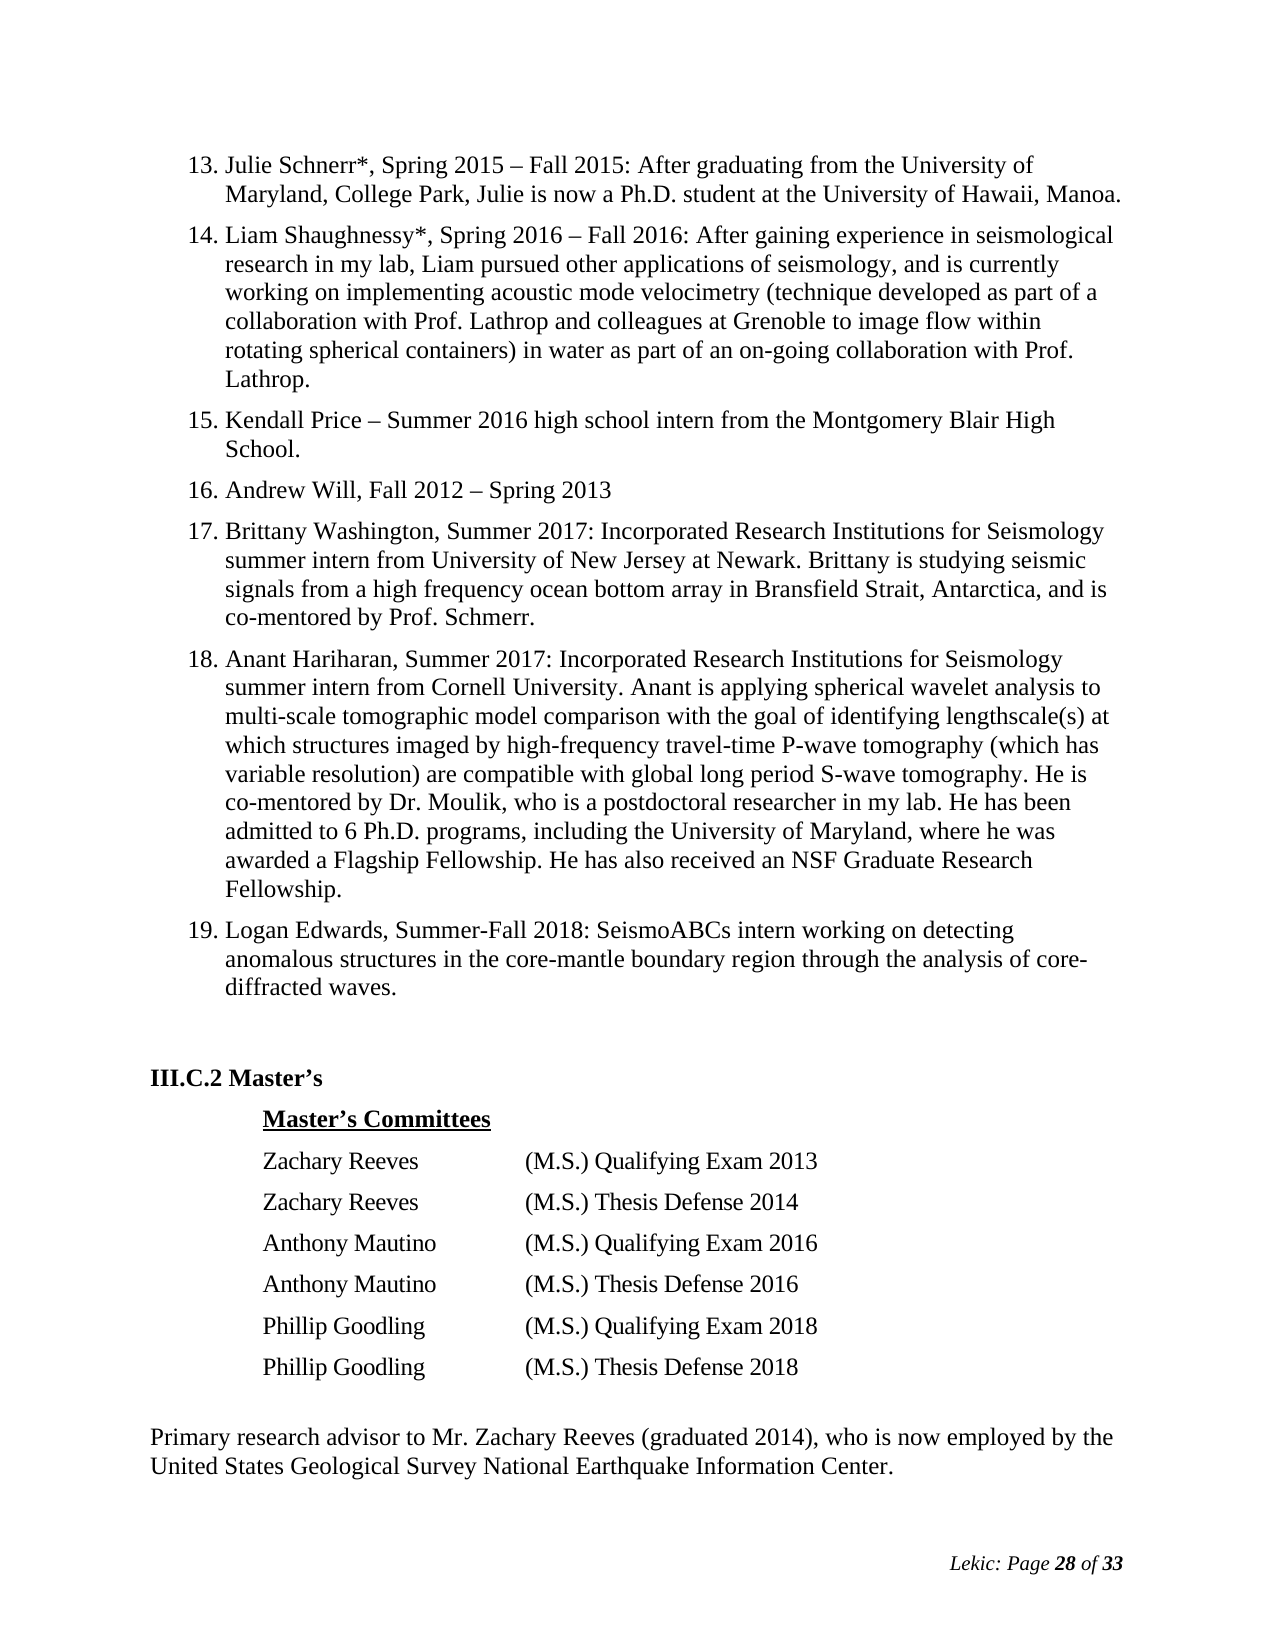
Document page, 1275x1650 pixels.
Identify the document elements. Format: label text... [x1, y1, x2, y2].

list Brittany Washington, Summer 2017: Incorporated Research Institutions for Seismology summer intern from University of New Jersey at Newark. Brittany is studying seismic signals from a high frequency ocean bottom array in Bransfield Strait, Antarctica, and is co-mentored by Prof. Schmerr. [187, 516, 1125, 631]
list Julie Schnerr*, Spring 2015 – Fall 2015: After graduating from the University of Maryland, College Park, Julie is now a Ph.D. student at the University of Hawaii, Manoa. [187, 150, 1125, 207]
subtitle III.C.2 Master’s [150, 1063, 1125, 1092]
text Phillip Goodling (M.S.) Thesis Defense 2018 [262, 1352, 1125, 1381]
text Anthony Mautino (M.S.) Thesis Defense 2016 [262, 1269, 1125, 1298]
list Liam Shaughnessy*, Spring 2016 – Fall 2016: After gaining experience in seismological research in my lab, Liam pursued other applications of seismology, and is currently working on implementing acoustic mode velocimetry (technique developed as part of a collaboration with Prof. Lathrop and colleagues at Grenoble to image flow within rotating spherical containers) in water as part of an on-going collaboration with Prof. Lathrop. [187, 220, 1125, 392]
text Phillip Goodling (M.S.) Qualifying Exam 2018 [262, 1311, 1125, 1339]
text Anthony Mautino (M.S.) Qualifying Exam 2016 [262, 1228, 1125, 1257]
text Zachary Reeves (M.S.) Thesis Defense 2014 [262, 1187, 1125, 1216]
text Primary research advisor to Mr. Zachary Reeves (graduated 2014), who is now employed by the United States Geological Survey National Earthquake Information Center. [150, 1422, 1125, 1479]
list Andrew Will, Fall 2012 – Spring 2013 [187, 475, 1125, 504]
list Anant Hariharan, Summer 2017: Incorporated Research Institutions for Seismology summer intern from Cornell University. Anant is applying spherical wavelet analysis to multi-scale tomographic model comparison with the goal of identifying lengthscale(s) at which structures imaged by high-frequency travel-time P-wave tomography (which has variable resolution) are compatible with global long period S-wave tomography. He is co-mentored by Dr. Moulik, who is a postdoctoral researcher in my lab. He has been admitted to 6 Ph.D. programs, including the University of Maryland, where he was awarded a Flagship Fellowship. He has also received an NSF Graduate Research Fellowship. [187, 644, 1125, 902]
text Zachary Reeves (M.S.) Qualifying Exam 2013 [262, 1146, 1125, 1174]
list Logan Edwards, Summer-Fall 2018: SeismoABCs intern working on detecting anomalous structures in the core-mantle boundary region through the analysis of core-diffracted waves. [187, 915, 1125, 1001]
subtitle Master’s Committees [187, 1104, 1125, 1133]
list Kendall Price – Summer 2016 high school intern from the Montgomery Blair High School. [187, 405, 1125, 462]
